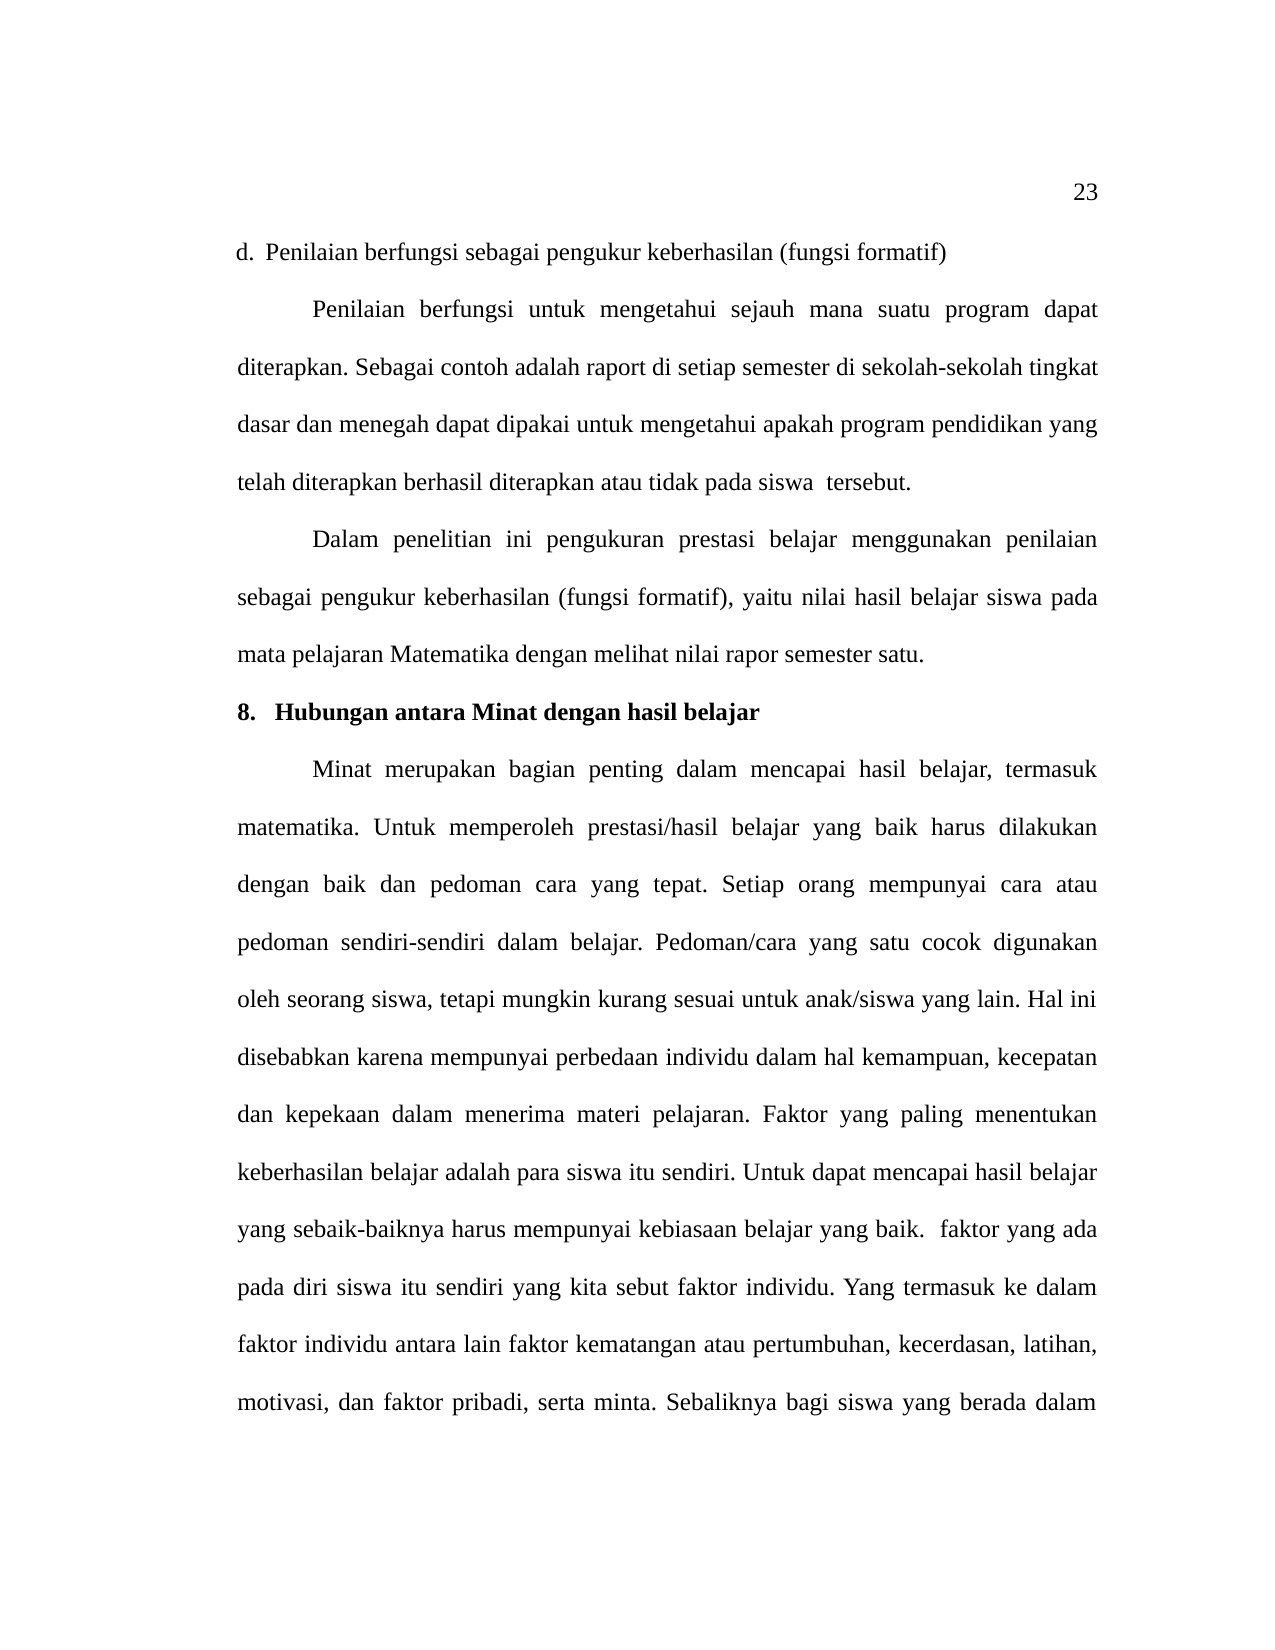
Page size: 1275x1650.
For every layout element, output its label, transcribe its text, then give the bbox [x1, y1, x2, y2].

text Dalam penelitian ini pengukuran prestasi belajar menggunakan penilaian sebagai pengukur keberhasilan (fungsi formatif), yaitu nilai hasil belajar siswa pada mata pelajaran Matematika dengan melihat nilai rapor semester satu. [237, 524, 1098, 668]
text Penilaian berfungsi untuk mengetahui sejauh mana suatu program dapat diterapkan. Sebagai contoh adalah raport di setiap semester di sekolah-sekolah tingkat dasar dan menegah dapat dipakai untuk mengetahui apakah program pendidikan yang telah diterapkan berhasil diterapkan atau tidak pada siswa tersebut. [237, 294, 1099, 496]
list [237, 754, 1098, 1416]
list Hubungan antara Minat dengan hasil belajar [237, 697, 1098, 726]
list Penilaian berfungsi sebagai pengukur keberhasilan (fungsi formatif) [236, 237, 1024, 266]
